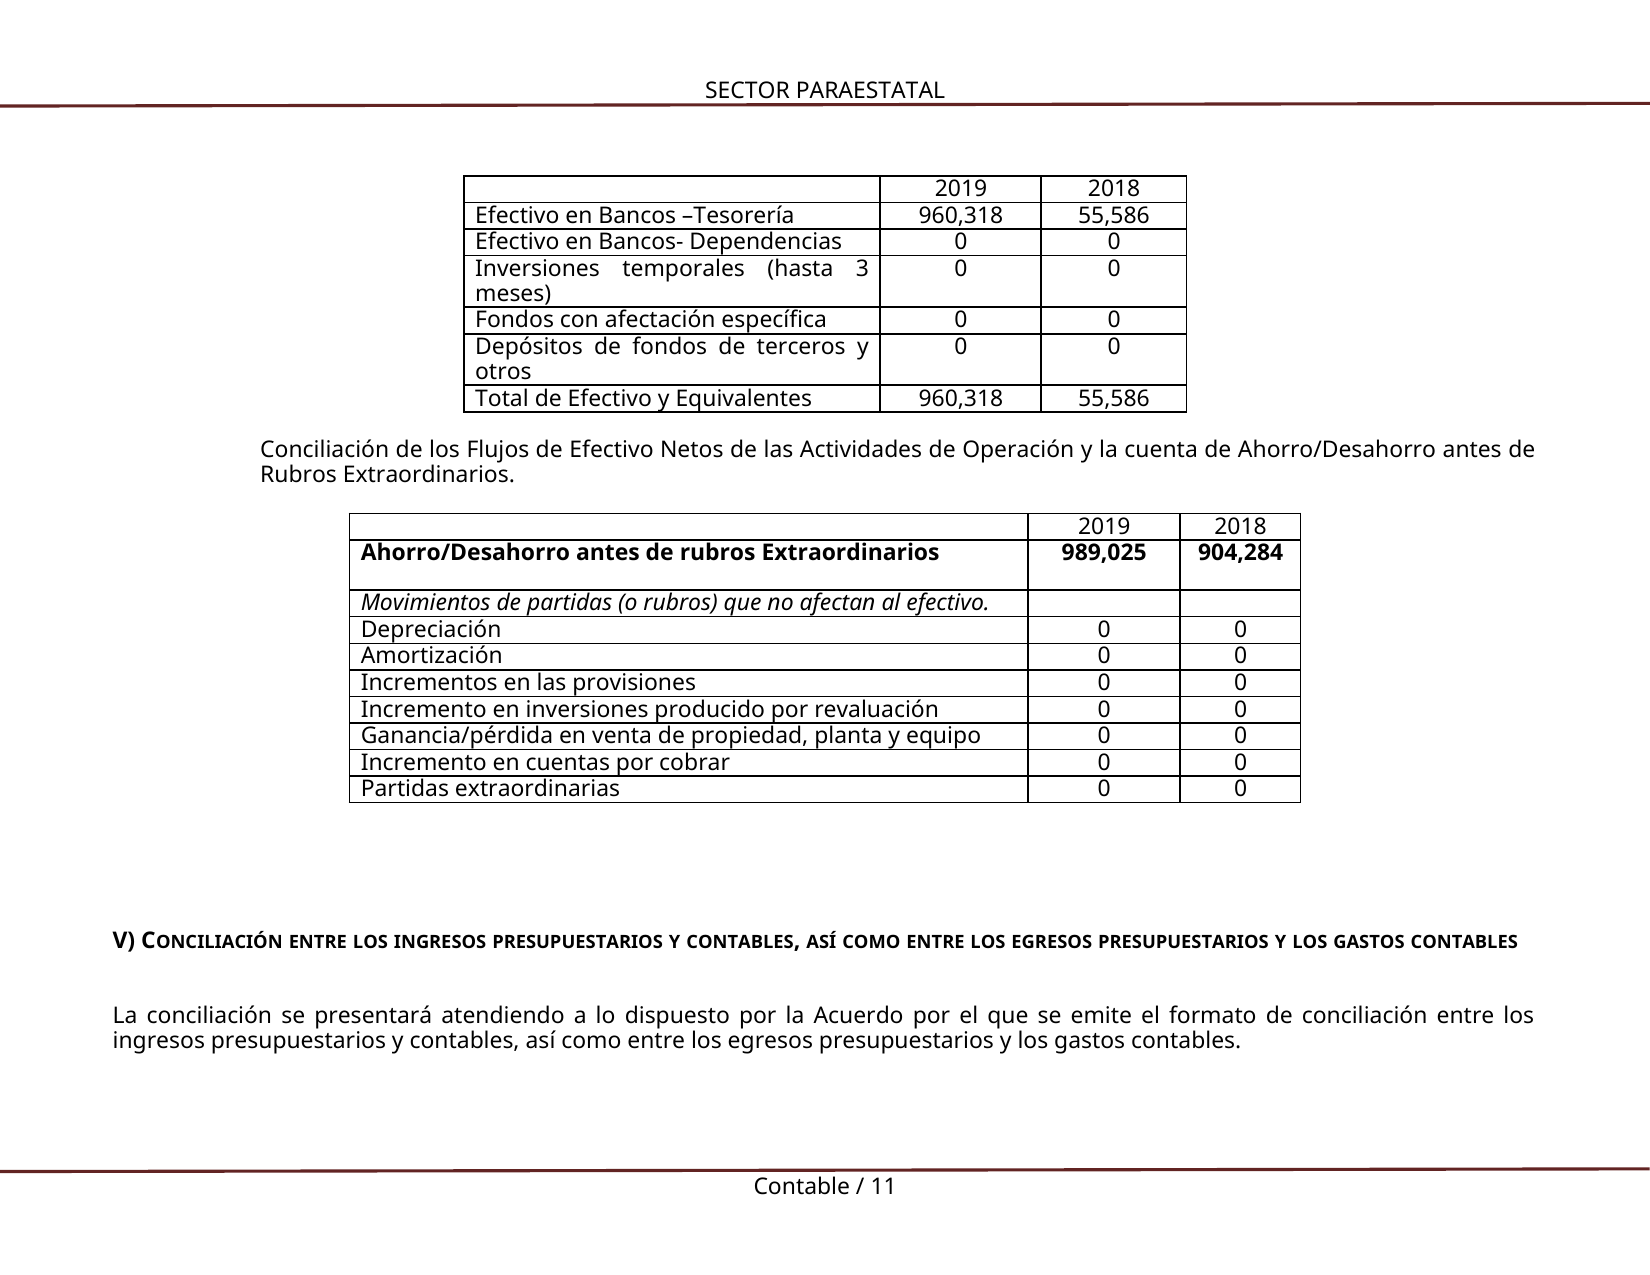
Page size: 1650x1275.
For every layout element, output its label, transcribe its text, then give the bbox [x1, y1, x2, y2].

table_cell 0 [881, 335, 1040, 384]
table_cell 0 [1181, 724, 1300, 749]
table_cell 55,586 [1042, 203, 1186, 228]
table_cell 0 [881, 256, 1040, 306]
table_cell 0 [1029, 724, 1179, 749]
table_cell Movimientos de partidas (o rubros) que no afectan al efectivo. [350, 591, 1027, 616]
table_cell 960,318 [881, 386, 1040, 411]
text Conciliación de los Flujos de Efectivo Netos de las Actividades de Operación y la cuenta de Ahorro/Desahorro antes de Rubros Extraordinarios. [215, 437, 1537, 487]
table_header [350, 514, 1027, 539]
table_cell 0 [881, 230, 1040, 255]
table_cell Fondos con afectación específica [465, 308, 879, 333]
table_cell 904,284 [1181, 541, 1300, 589]
table_cell 0 [1029, 644, 1179, 669]
table_cell 0 [1042, 308, 1186, 333]
table_cell 55,586 [1042, 386, 1186, 411]
table_cell Partidas extraordinarias [350, 777, 1027, 802]
table_cell 0 [1029, 750, 1179, 775]
table_cell 0 [1029, 697, 1179, 722]
table_cell 989,025 [1029, 541, 1179, 589]
table_cell 0 [1181, 644, 1300, 669]
table_cell 0 [1181, 617, 1300, 642]
table_cell 0 [1042, 230, 1186, 255]
table_cell Amortización [350, 644, 1027, 669]
table_cell 0 [1181, 777, 1300, 802]
table_header 2018 [1042, 177, 1186, 202]
table_header [465, 177, 879, 202]
table_cell [1181, 591, 1300, 616]
table_cell 0 [1029, 617, 1179, 642]
table_cell Incremento en inversiones producido por revaluación [350, 697, 1027, 722]
table_cell Depósitos de fondos de terceros y otros [465, 335, 879, 384]
table_cell Ganancia/pérdida en venta de propiedad, planta y equipo [350, 724, 1027, 749]
table_cell Inversiones temporales (hasta 3 meses) [465, 256, 879, 306]
table_header 2019 [881, 177, 1040, 202]
table_cell 0 [1042, 256, 1186, 306]
table_cell 0 [1181, 697, 1300, 722]
table_cell Incrementos en las provisiones [350, 671, 1027, 696]
table_cell 0 [881, 308, 1040, 333]
table_cell 0 [1029, 777, 1179, 802]
table_header 2018 [1181, 514, 1300, 539]
table_cell 960,318 [881, 203, 1040, 228]
table_cell Ahorro/Desahorro antes de rubros Extraordinarios [350, 541, 1027, 589]
table_cell [1029, 591, 1179, 616]
table_cell Efectivo en Bancos- Dependencias [465, 230, 879, 255]
table_cell 0 [1181, 750, 1300, 775]
table_cell Total de Efectivo y Equivalentes [465, 386, 879, 411]
table_cell 0 [1181, 671, 1300, 696]
table_cell Incremento en cuentas por cobrar [350, 750, 1027, 775]
table_cell 0 [1029, 671, 1179, 696]
table_cell 0 [1042, 335, 1186, 384]
table_header 2019 [1029, 514, 1179, 539]
table_cell Efectivo en Bancos –Tesorería [465, 203, 879, 228]
table_cell Depreciación [350, 617, 1027, 642]
text La conciliación se presentará atendiendo a lo dispuesto por la Acuerdo por el que se emite el formato de conciliación entre los ingresos presupuestarios y contables, así como entre los egresos presupuestarios y los gastos contables. [112, 1003, 1537, 1053]
text V) Conciliación entre los ingresos presupuestarios y contables, así como entre los egresos presupuestarios y los gastos contables [112, 928, 1537, 953]
